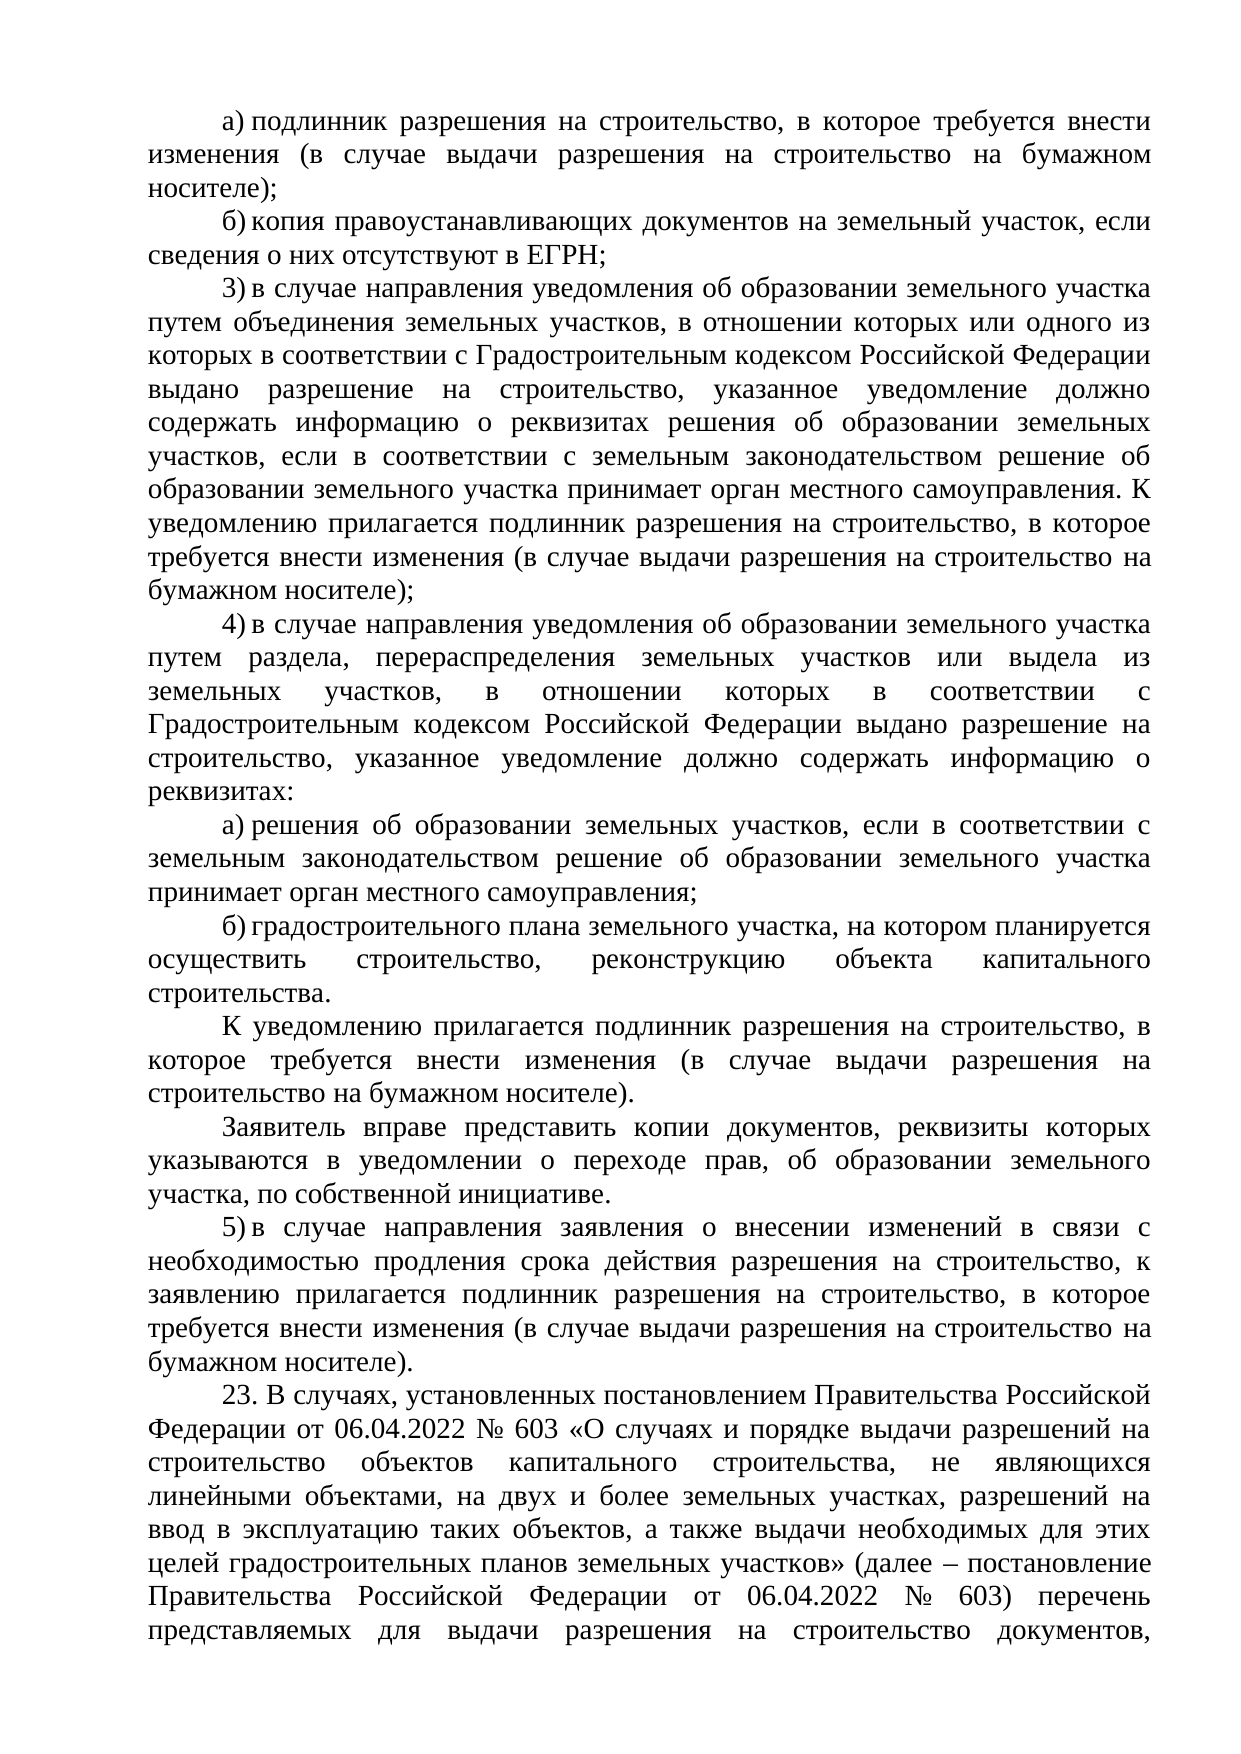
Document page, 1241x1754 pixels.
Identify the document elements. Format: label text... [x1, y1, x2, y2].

text 4) в случае направления уведомления об образовании земельного участка путем раздела, перераспределения земельных участков или выдела из земельных участков, в отношении которых в соответствии с Градостроительным кодексом Российской Федерации выдано разрешение на строительство, указанное уведомление должно содержать информацию о реквизитах: [148, 606, 1152, 807]
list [148, 1377, 1152, 1646]
text 5) в случае направления заявления о внесении изменений в связи с необходимостью продления срока действия разрешения на строительство, к заявлению прилагается подлинник разрешения на строительство, в которое требуется внести изменения (в случае выдачи разрешения на строительство на бумажном носителе). [148, 1209, 1152, 1377]
text б) градостроительного плана земельного участка, на котором планируется осуществить строительство, реконструкцию объекта капитального строительства. [148, 908, 1152, 1008]
text б) копия правоустанавливающих документов на земельный участок, если сведения о них отсутствуют в ЕГРН; [148, 203, 1152, 270]
text 3) в случае направления уведомления об образовании земельного участка путем объединения земельных участков, в отношении которых или одного из которых в соответствии с Градостроительным кодексом Российской Федерации выдано разрешение на строительство, указанное уведомление должно содержать информацию о реквизитах решения об образовании земельных участков, если в соответствии с земельным законодательством решение об образовании земельного участка принимает орган местного самоуправления. К уведомлению прилагается подлинник разрешения на строительство, в которое требуется внести изменения (в случае выдачи разрешения на строительство на бумажном носителе); [148, 270, 1152, 606]
text Заявитель вправе представить копии документов, реквизиты которых указываются в уведомлении о переходе прав, об образовании земельного участка, по собственной инициативе. [148, 1109, 1152, 1209]
text а) решения об образовании земельных участков, если в соответствии с земельным законодательством решение об образовании земельного участка принимает орган местного самоуправления; [148, 807, 1152, 908]
text К уведомлению прилагается подлинник разрешения на строительство, в которое требуется внести изменения (в случае выдачи разрешения на строительство на бумажном носителе). [148, 1008, 1152, 1109]
text а) подлинник разрешения на строительство, в которое требуется внести изменения (в случае выдачи разрешения на строительство на бумажном носителе); [148, 103, 1152, 203]
